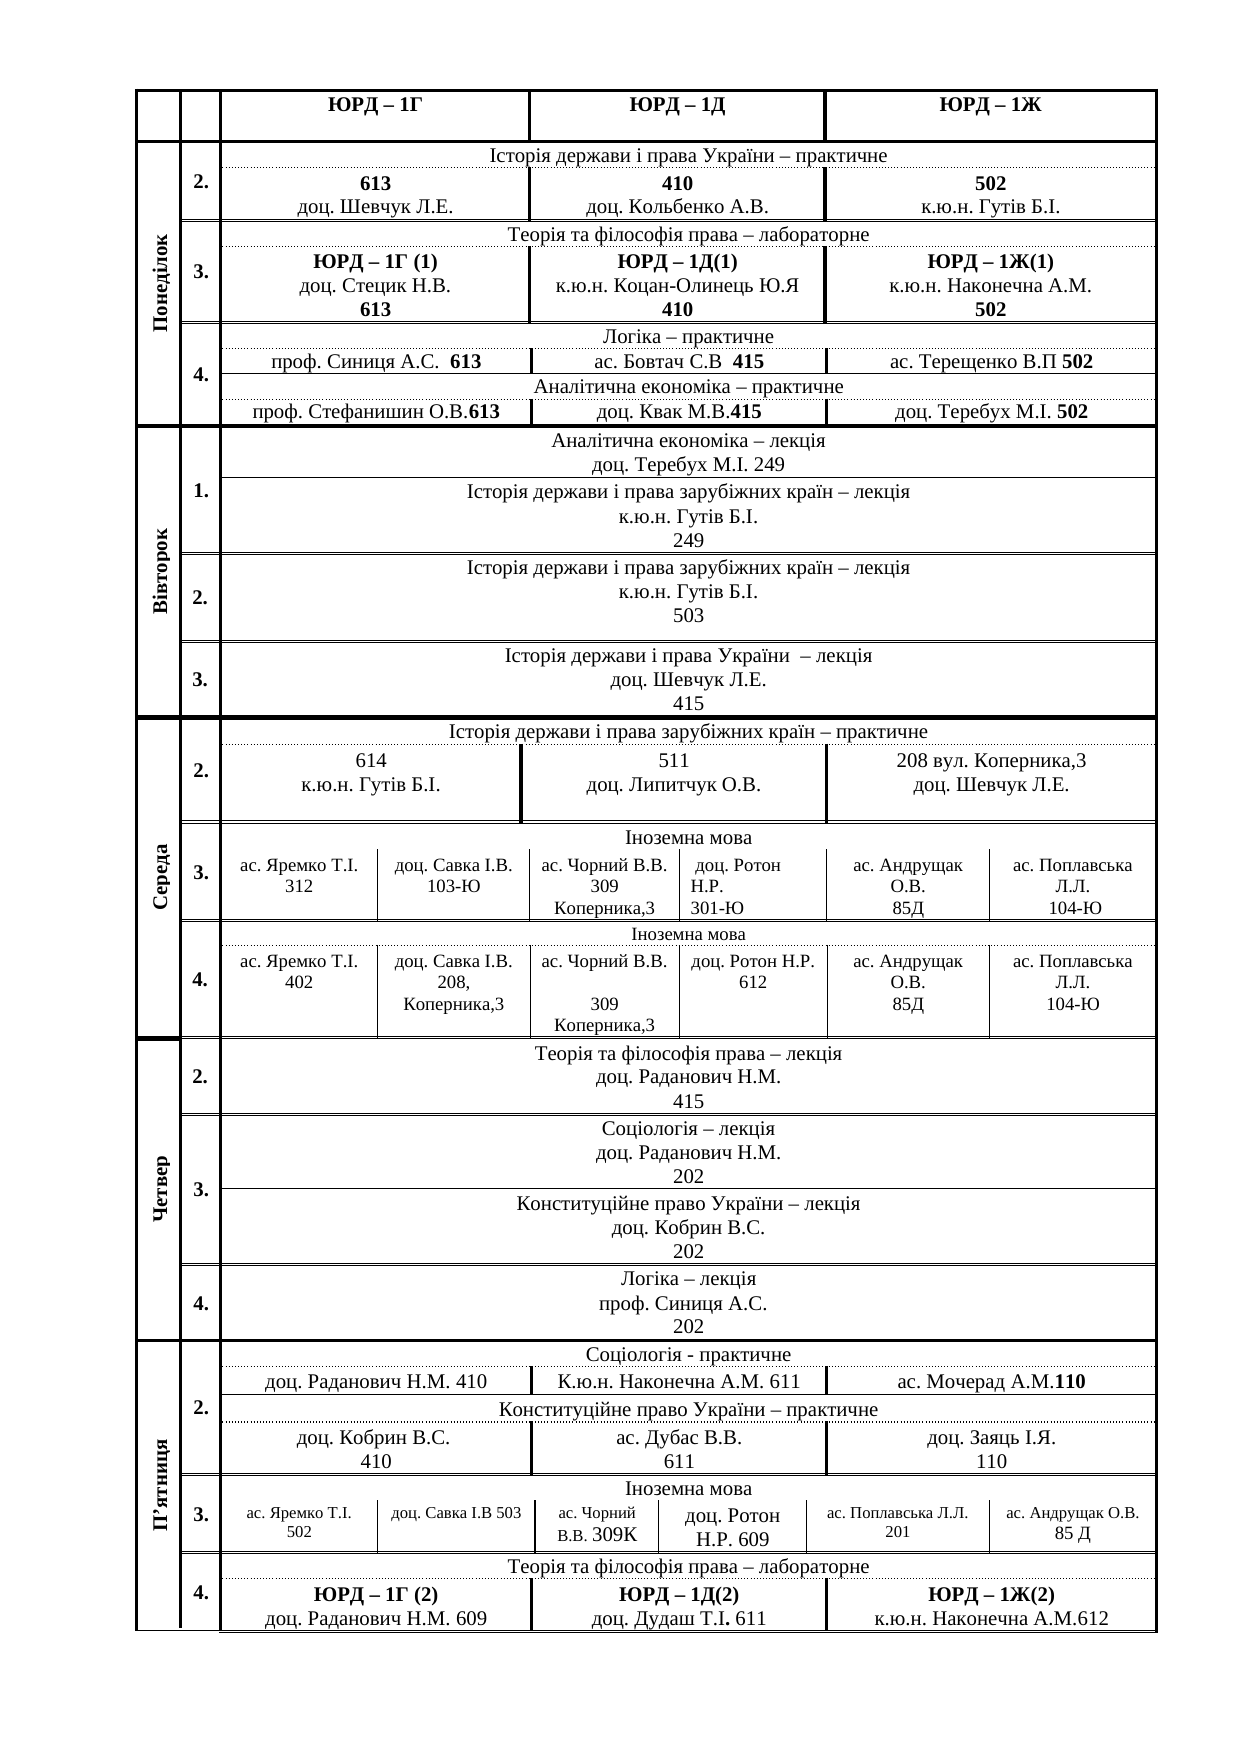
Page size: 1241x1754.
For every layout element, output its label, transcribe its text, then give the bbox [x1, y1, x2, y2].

table_cell доц. Заяць І.Я. 110 [828, 1421, 1155, 1473]
table_cell доц. Кобрин В.С. 410 [222, 1421, 530, 1473]
table_cell 208 вул. Коперника,3 доц. Шевчук Л.Е. [828, 744, 1155, 820]
table_cell Аналітична економіка – лекція доц. Теребух М.І. 249 [222, 428, 1155, 476]
table_cell доц. Теребух М.І. 502 [828, 399, 1155, 423]
table_cell ас. Яремко Т.І. 312 [222, 849, 377, 918]
table_cell 2. [182, 143, 219, 218]
table_header ЮРД – 1Г [222, 92, 528, 140]
table_cell 3. [182, 824, 219, 918]
table_cell ас. Яремко Т.І. 402 [222, 945, 377, 1036]
table_cell ас. Яремко Т.І. 502 [222, 1500, 377, 1551]
table_cell ЮРД – 1Д(1) к.ю.н. Коцан-Олинець Ю.Я 410 [531, 246, 823, 321]
table_cell Соціологія - практичне [222, 1342, 1155, 1366]
table_cell ас. Поплавська Л.Л. 104-Ю [990, 849, 1155, 918]
table_cell доц. Раданович Н.М. 410 [222, 1366, 530, 1394]
table_cell Іноземна мова [222, 922, 1155, 945]
table_cell ЮРД – 1Ж(2) к.ю.н. Наконечна А.М.612 [828, 1578, 1155, 1629]
table_cell ЮРД – 1Г (1) доц. Стецик Н.В. 613 [222, 246, 528, 321]
table_cell ас. Мочерад А.М.110 [828, 1366, 1155, 1394]
table_cell Логіка – практичне [222, 324, 1155, 348]
table_cell Історія держави і права зарубіжних країн – практичне [222, 720, 1155, 743]
table_cell ас. Андрущак О.В. 85Д [828, 945, 989, 1036]
table_cell 4. [182, 324, 219, 423]
table_cell доц. Ротон Н.Р. 609 [659, 1500, 806, 1551]
table_cell Іноземна мова [222, 1476, 1155, 1500]
table_cell 3. [182, 643, 219, 715]
table_cell Вівторок [138, 428, 179, 715]
table_cell Теорія та філософія права – лекція доц. Раданович Н.М. 415 [222, 1039, 1155, 1113]
table_header ЮРД – 1Ж [827, 92, 1155, 140]
table_cell проф. Синиця А.С. 613 [222, 348, 530, 373]
table_cell Конституційне право України – лекція доц. Кобрин В.С. 202 [222, 1189, 1155, 1263]
table_cell 614 к.ю.н. Гутів Б.І. [222, 744, 519, 820]
table_cell 4. [182, 1266, 219, 1338]
table_cell доц. Савка І.В. 208, Коперника,3 [378, 945, 530, 1036]
table_cell ас. Чорний В.В. 309 Коперника,3 [530, 849, 679, 918]
table_cell Конституційне право України – практичне [222, 1395, 1155, 1421]
table_cell Логіка – лекція проф. Синиця А.С. 202 [222, 1266, 1155, 1338]
table_cell Теорія та філософія права – лабораторне [222, 222, 1155, 246]
table_cell 502 к.ю.н. Гутів Б.І. [827, 167, 1155, 218]
table_cell 511 доц. Липитчук О.В. [523, 744, 825, 820]
table_cell 613 доц. Шевчук Л.Е. [222, 167, 528, 218]
table_cell ас. Чорний В.В. 309 Коперника,3 [531, 945, 679, 1036]
table_cell 2. [182, 555, 219, 639]
table_cell ас. Андрущак О.В. 85 Д [990, 1500, 1155, 1551]
table_cell Аналітична економіка – практичне [222, 374, 1155, 398]
table_header [138, 92, 179, 140]
table_cell Понеділок [138, 143, 179, 423]
table_cell 2. [182, 1342, 219, 1473]
table_cell 3. [182, 1116, 219, 1263]
table_cell ас. Поплавська Л.Л. 104-Ю [990, 945, 1155, 1036]
table_cell ас. Бовтач С.В 415 [533, 348, 825, 373]
table_cell ЮРД – 1Д(2) доц. Дудаш Т.І. 611 [533, 1578, 825, 1629]
table_cell 2. [182, 720, 219, 820]
table_cell ЮРД – 1Г (2) доц. Раданович Н.М. 609 [222, 1578, 530, 1629]
table_cell ас. Андрущак О.В. 85Д [827, 849, 989, 918]
table_cell 4. [181, 1554, 219, 1629]
table_cell доц. Квак М.В.415 [533, 399, 825, 423]
table_cell ас. Чорний В.В. 309К [536, 1500, 658, 1551]
table_header ЮРД – 1Д [531, 92, 823, 140]
table_cell Історія держави і права зарубіжних країн – лекція к.ю.н. Гутів Б.І. 249 [222, 478, 1155, 552]
table_cell 3. [182, 1476, 219, 1551]
table_cell доц. Савка І.В 503 [378, 1500, 534, 1551]
table_cell Історія держави і права України – лекція доц. Шевчук Л.Е. 415 [222, 643, 1155, 715]
table_cell ЮРД – 1Ж(1) к.ю.н. Наконечна А.М. 502 [827, 246, 1155, 321]
table_cell 4. [182, 922, 219, 1036]
table_cell К.ю.н. Наконечна А.М. 611 [533, 1366, 825, 1394]
table_cell Середа [138, 720, 179, 1036]
table_cell Історія держави і права України – практичне [222, 143, 1155, 167]
table_cell доц. Савка І.В. 103-Ю [378, 849, 529, 918]
table_cell ас. Поплавська Л.Л. 201 [807, 1500, 989, 1551]
table_cell ас. Терещенко В.П 502 [828, 348, 1155, 373]
table_cell Теорія та філософія права – лабораторне [222, 1554, 1155, 1578]
table_cell Четвер [138, 1041, 179, 1338]
table_cell доц. Ротон Н.Р. 301-Ю [680, 849, 826, 918]
table_cell 410 доц. Кольбенко А.В. [531, 167, 823, 218]
table_cell Історія держави і права зарубіжних країн – лекція к.ю.н. Гутів Б.І. 503 [222, 555, 1155, 639]
table_cell 2. [182, 1039, 219, 1113]
table_cell доц. Ротон Н.Р. 612 [680, 945, 827, 1036]
table_header [182, 92, 219, 140]
table_cell проф. Стефанишин О.В.613 [222, 399, 530, 423]
table_cell 3. [182, 222, 219, 321]
table_cell ас. Дубас В.В. 611 [533, 1421, 825, 1473]
table_cell П’ятниця [138, 1342, 181, 1629]
table_cell Іноземна мова [222, 824, 1155, 849]
table_cell Соціологія – лекція доц. Раданович Н.М. 202 [222, 1116, 1155, 1188]
table_cell 1. [182, 428, 219, 552]
